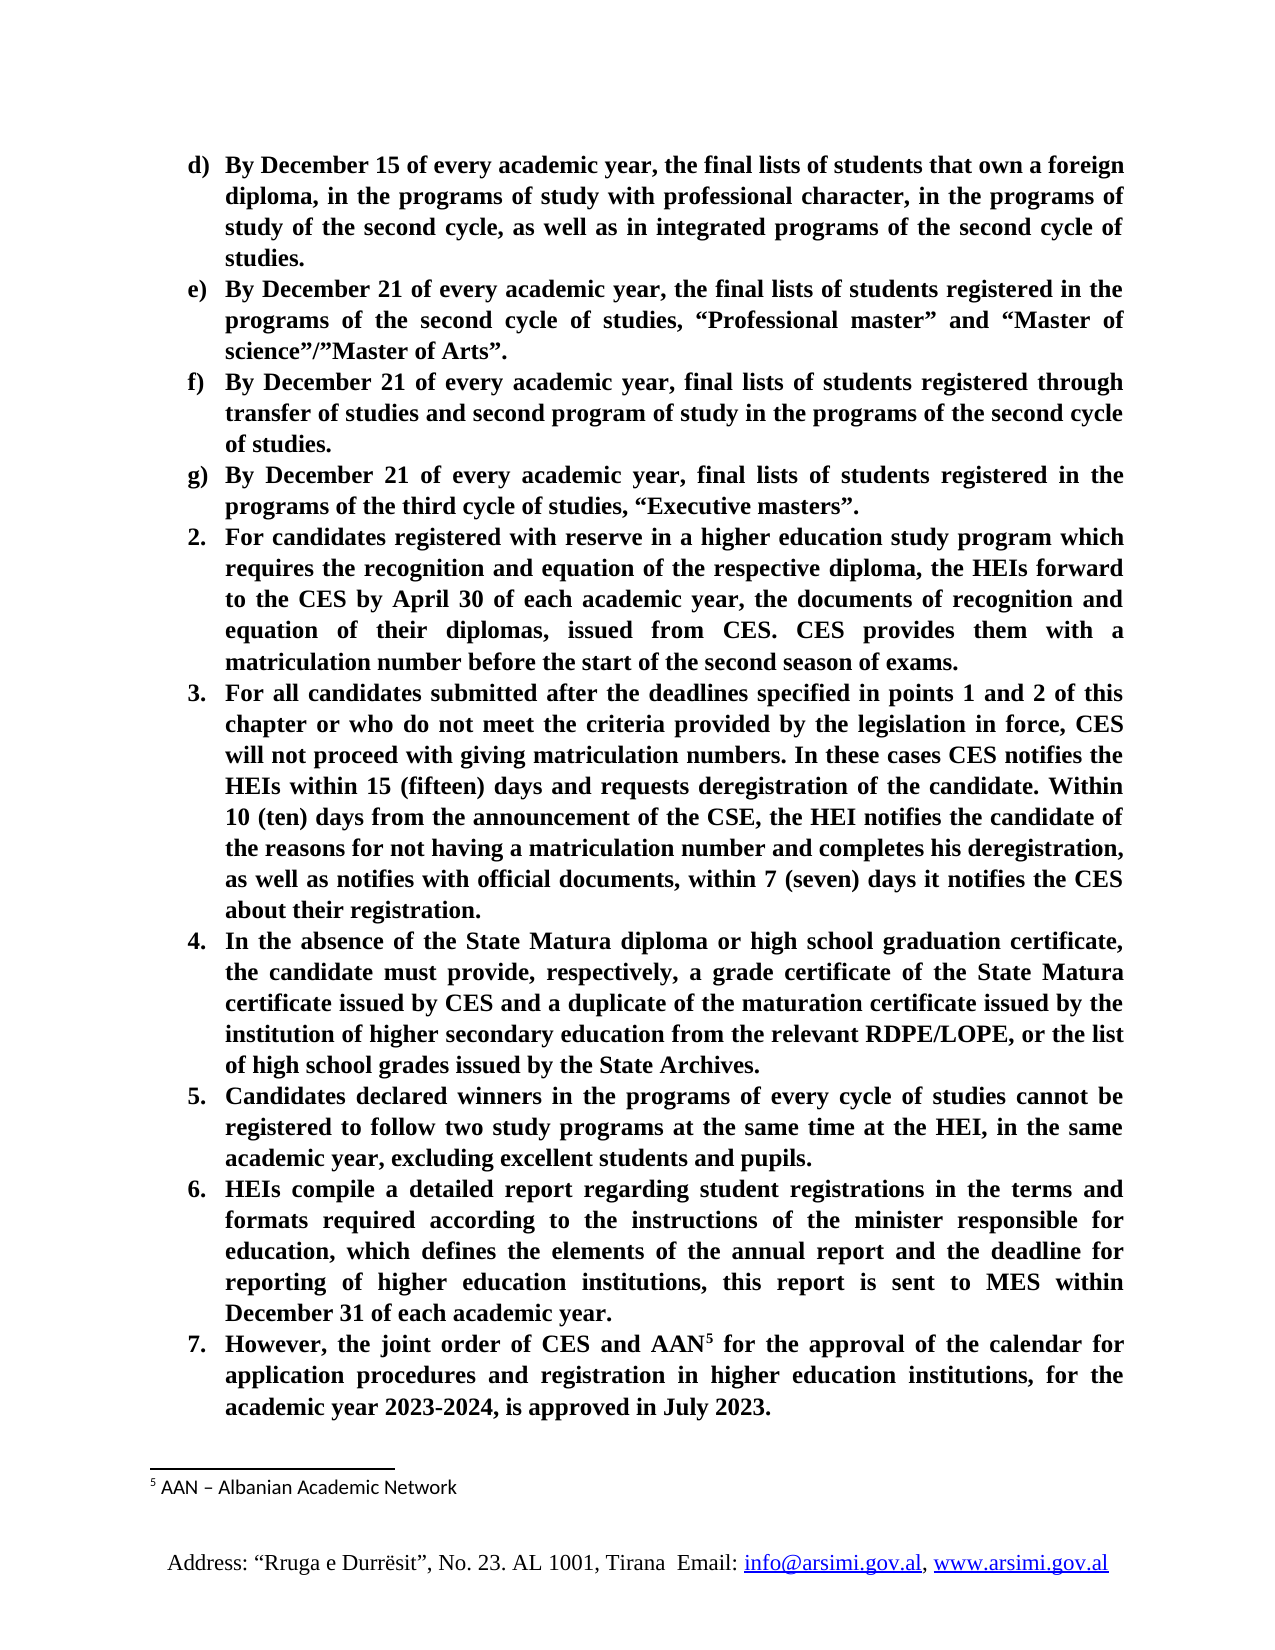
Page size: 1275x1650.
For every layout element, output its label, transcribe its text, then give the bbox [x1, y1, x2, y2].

list By December 21 of every academic year, final lists of students registered through transfer of studies and second program of study in the programs of the second cycle of studies. [187, 367, 1125, 458]
list Candidates declared winners in the programs of every cycle of studies cannot be registered to follow two study programs at the same time at the HEI, in the same academic year, excluding excellent students and pupils. [187, 1081, 1125, 1172]
list However, the joint order of CES and AAN for the approval of the calendar for application procedures and registration in higher education institutions, for the academic year 2023-2024, is approved in July 2023. [187, 1329, 1125, 1420]
list By December 21 of every academic year, the final lists of students registered in the programs of the second cycle of studies, “Professional master” and “Master of science”/”Master of Arts”. [187, 274, 1125, 365]
list HEIs compile a detailed report regarding student registrations in the terms and formats required according to the instructions of the minister responsible for education, which defines the elements of the annual report and the deadline for reporting of higher education institutions, this report is sent to MES within December 31 of each academic year. [187, 1174, 1125, 1327]
list In the absence of the State Matura diploma or high school graduation certificate, the candidate must provide, respectively, a grade certificate of the State Matura certificate issued by CES and a duplicate of the maturation certificate issued by the institution of higher secondary education from the relevant RDPE/LOPE, or the list of high school grades issued by the State Archives. [187, 926, 1125, 1079]
list By December 21 of every academic year, final lists of students registered in the programs of the third cycle of studies, “Executive masters”. [187, 460, 1125, 520]
list By December 15 of every academic year, the final lists of students that own a foreign diploma, in the programs of study with professional character, in the programs of study of the second cycle, as well as in integrated programs of the second cycle of studies. [187, 150, 1125, 272]
list For all candidates submitted after the deadlines specified in points 1 and 2 of this chapter or who do not meet the criteria provided by the legislation in force, CES will not proceed with giving matriculation numbers. In these cases CES notifies the HEIs within 15 (fifteen) days and requests deregistration of the candidate. Within 10 (ten) days from the announcement of the CSE, the HEI notifies the candidate of the reasons for not having a matriculation number and completes his deregistration, as well as notifies with official documents, within 7 (seven) days it notifies the CES about their registration. [187, 678, 1125, 924]
list For candidates registered with reserve in a higher education study program which requires the recognition and equation of the respective diploma, the HEIs forward to the CES by April 30 of each academic year, the documents of recognition and equation of their diplomas, issued from CES. CES provides them with a matriculation number before the start of the second season of exams. [187, 522, 1125, 675]
